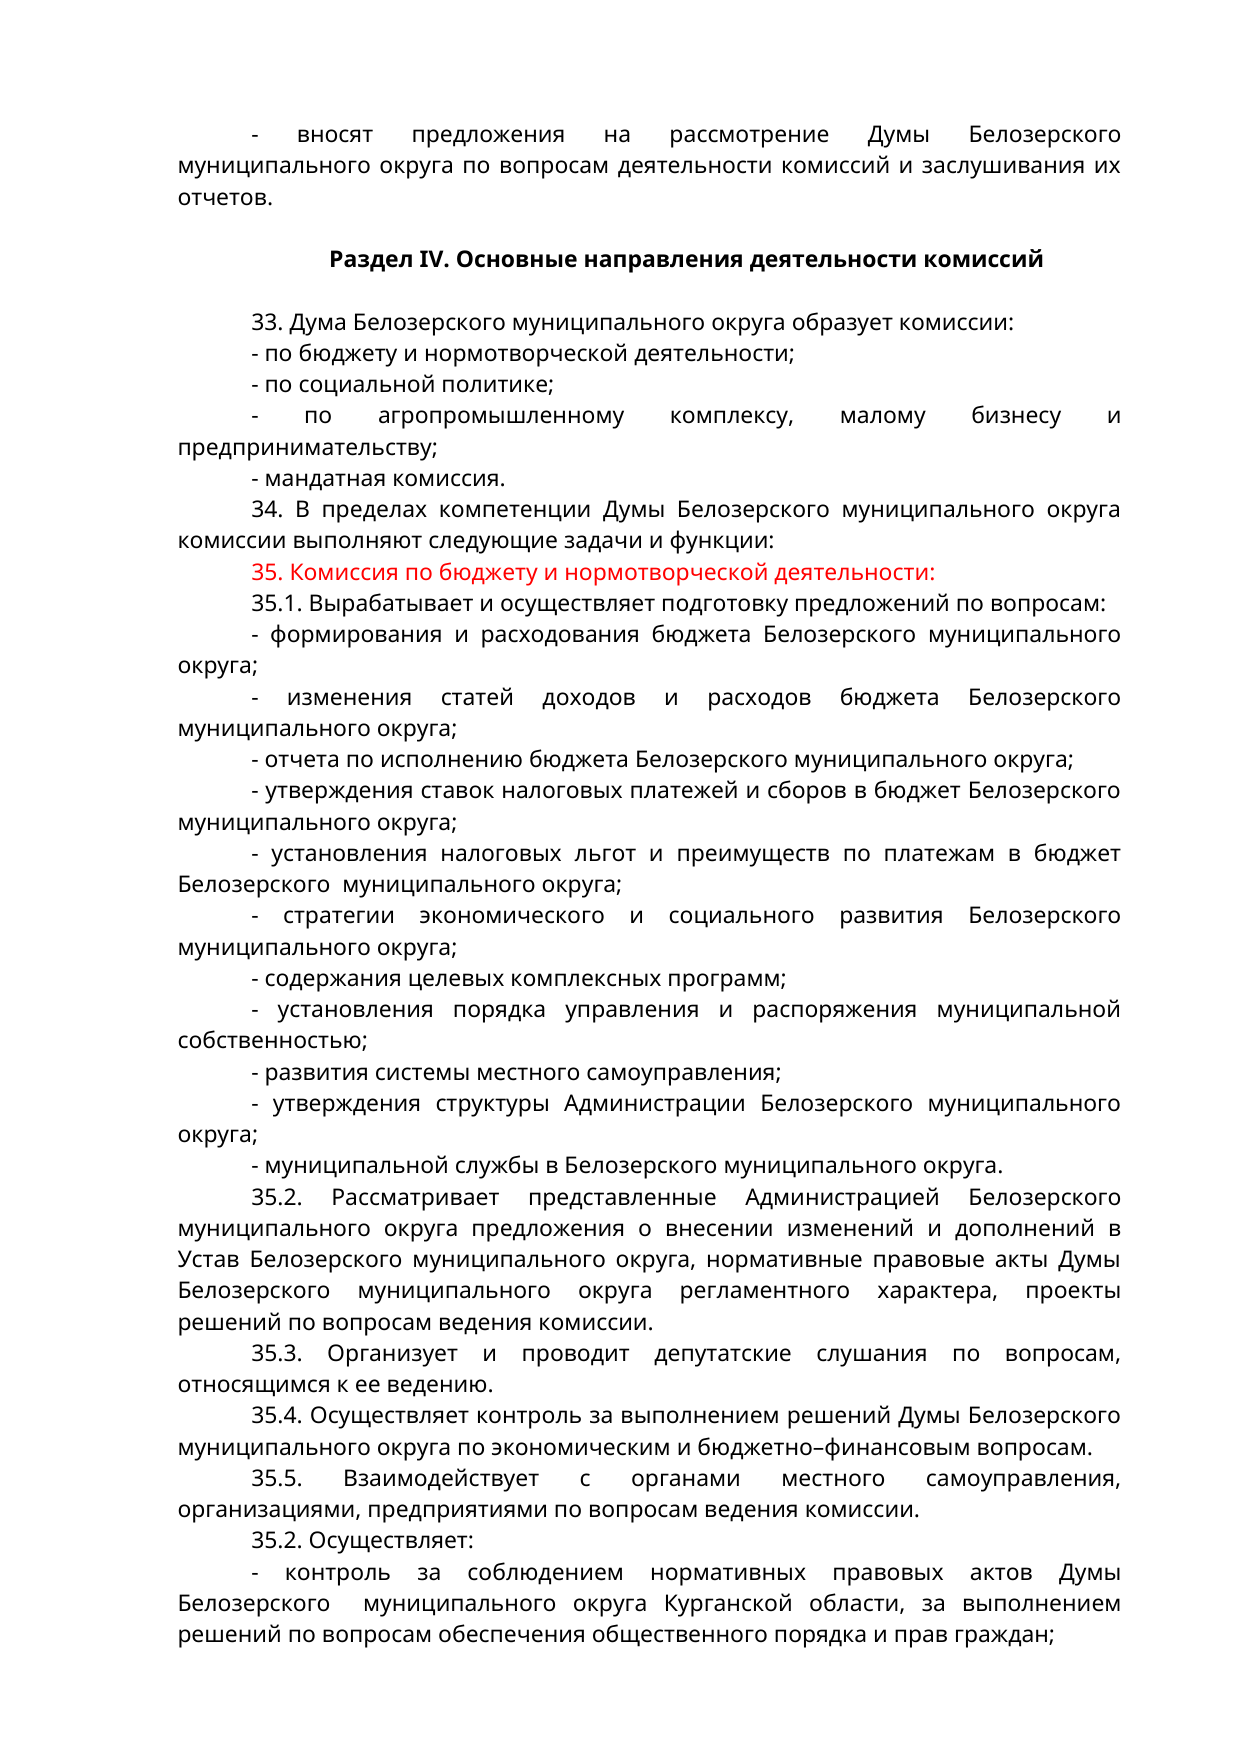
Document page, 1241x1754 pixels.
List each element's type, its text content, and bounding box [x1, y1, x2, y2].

text - изменения статей доходов и расходов бюджета Белозерского муниципального округа; [177, 681, 1122, 743]
text - утверждения структуры Администрации Белозерского муниципального округа; [177, 1087, 1122, 1149]
text - установления порядка управления и распоряжения муниципальной собственностью; [177, 993, 1122, 1056]
text 35.5. Взаимодействует с органами местного самоуправления, организациями, предприятиями по вопросам ведения комиссии. [177, 1462, 1122, 1524]
text - мандатная комиссия. [177, 462, 1122, 493]
text 35.3. Организует и проводит депутатские слушания по вопросам, относящимся к ее ведению. [177, 1337, 1122, 1399]
text - по бюджету и нормотворческой деятельности; [177, 337, 1122, 368]
text - утверждения ставок налоговых платежей и сборов в бюджет Белозерского муниципального округа; [177, 774, 1122, 837]
text - установления налоговых льгот и преимуществ по платежам в бюджет Белозерского муниципального округа; [177, 837, 1122, 899]
text 33. Дума Белозерского муниципального округа образует комиссии: [177, 306, 1122, 337]
text - муниципальной службы в Белозерского муниципального округа. [177, 1149, 1122, 1181]
text 35.1. Вырабатывает и осуществляет подготовку предложений по вопросам: [177, 587, 1122, 618]
text - контроль за соблюдением нормативных правовых актов Думы Белозерского муниципального округа Курганской области, за выполнением решений по вопросам обеспечения общественного порядка и прав граждан; [177, 1556, 1122, 1649]
text 35.2. Рассматривает представленные Администрацией Белозерского муниципального округа предложения о внесении изменений и дополнений в Устав Белозерского муниципального округа, нормативные правовые акты Думы Белозерского муниципального округа регламентного характера, проекты решений по вопросам ведения комиссии. [177, 1181, 1122, 1337]
text - формирования и расходования бюджета Белозерского муниципального округа; [177, 618, 1122, 681]
text 34. В пределах компетенции Думы Белозерского муниципального округа комиссии выполняют следующие задачи и функции: [177, 493, 1122, 556]
text - по социальной политике; [177, 368, 1122, 399]
text - содержания целевых комплексных программ; [177, 962, 1122, 993]
text Раздел IV. Основные направления деятельности комиссий [251, 243, 1122, 274]
text - по агропромышленному комплексу, малому бизнесу и предпринимательству; [177, 399, 1122, 462]
text 35.2. Осуществляет: [177, 1524, 1122, 1556]
text - развития системы местного самоуправления; [177, 1056, 1122, 1087]
text - вносят предложения на рассмотрение Думы Белозерского муниципального округа по вопросам деятельности комиссий и заслушивания их отчетов. [177, 118, 1122, 212]
text 35.4. Осуществляет контроль за выполнением решений Думы Белозерского муниципального округа по экономическим и бюджетно–финансовым вопросам. [177, 1399, 1122, 1462]
text 35. Комиссия по бюджету и нормотворческой деятельности: [177, 556, 1122, 587]
text - отчета по исполнению бюджета Белозерского муниципального округа; [177, 743, 1122, 774]
text - стратегии экономического и социального развития Белозерского муниципального округа; [177, 899, 1122, 962]
